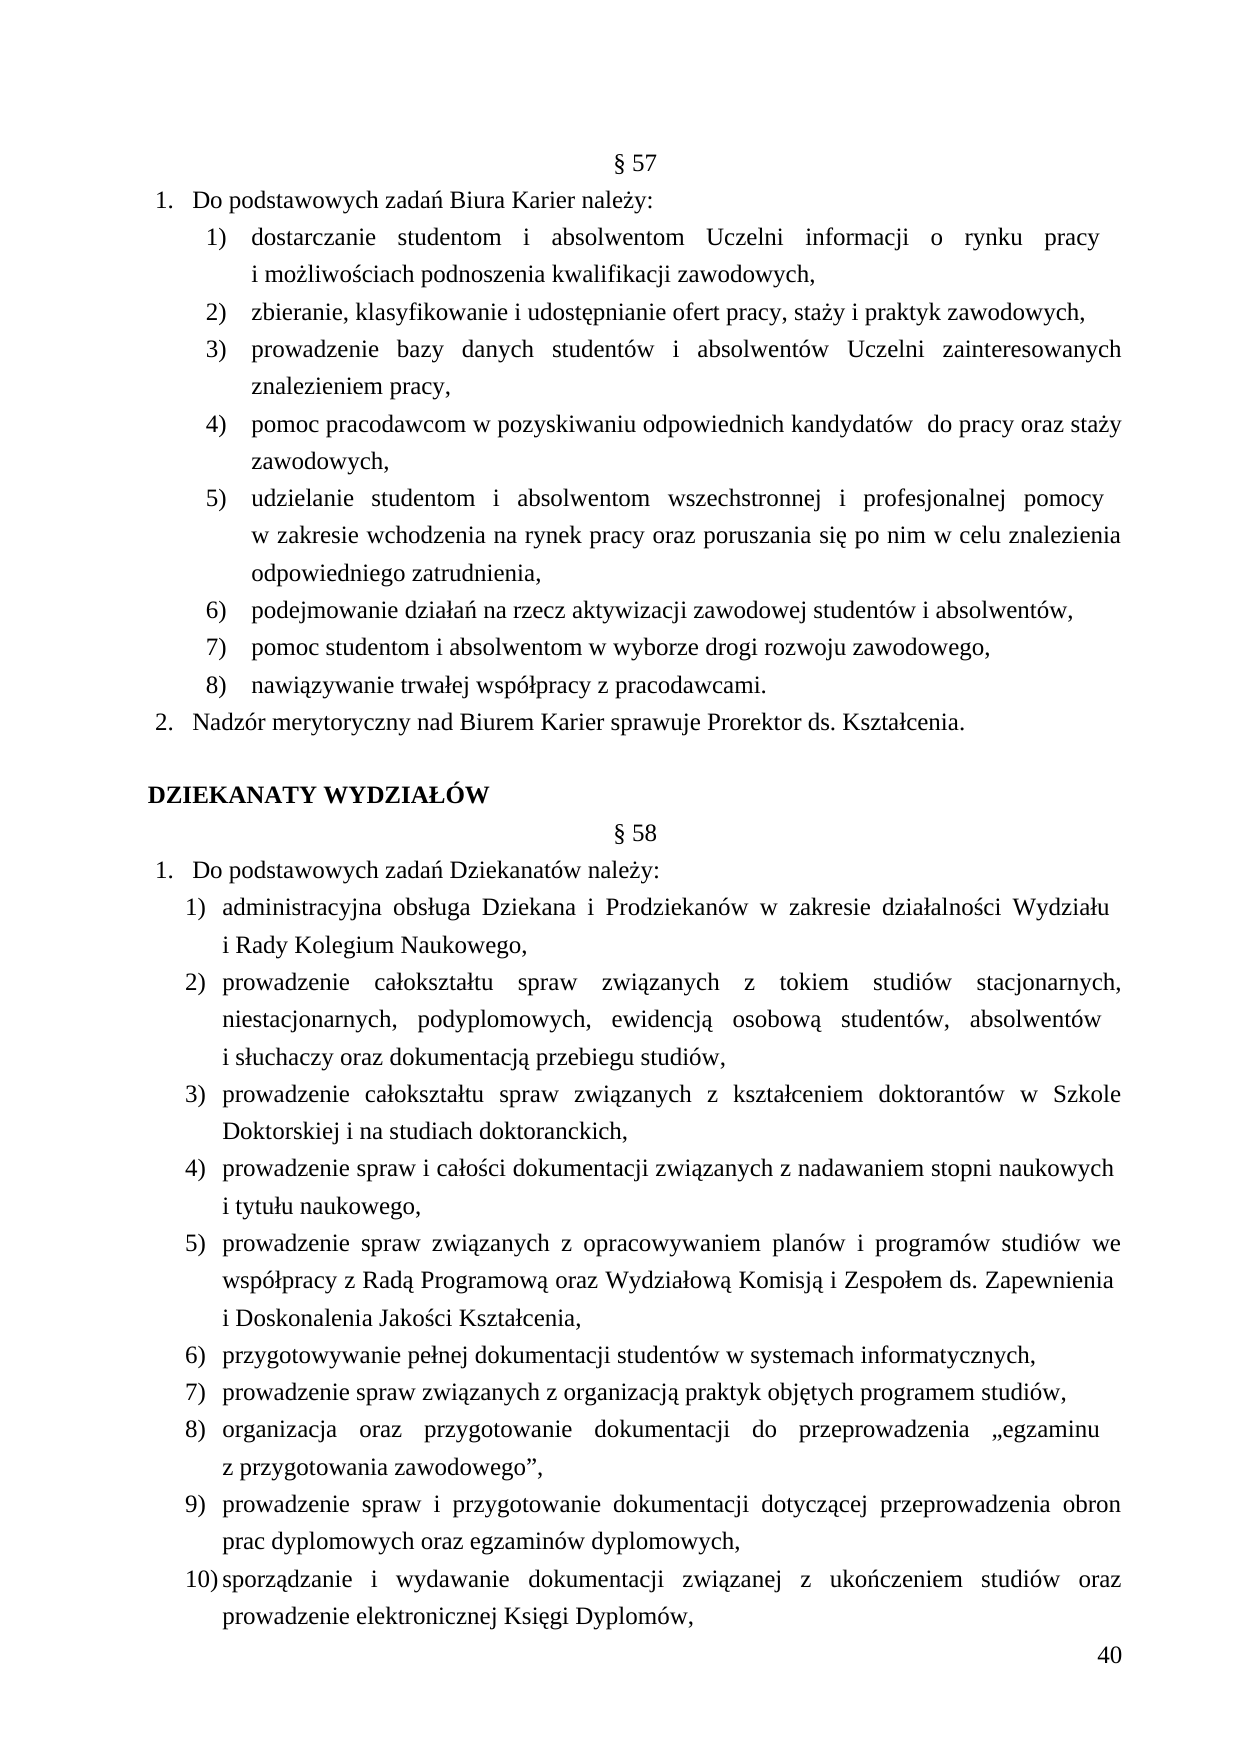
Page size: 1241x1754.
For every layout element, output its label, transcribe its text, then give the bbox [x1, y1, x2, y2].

list przygotowywanie pełnej dokumentacji studentów w systemach informatycznych, [185, 1340, 1122, 1369]
list prowadzenie całokształtu spraw związanych z kształceniem doktorantów w Szkole Doktorskiej i na studiach doktoranckich, [185, 1079, 1122, 1145]
subtitle DZIEKANATY WYDZIAŁÓW [148, 781, 1122, 809]
list udzielanie studentom i absolwentom wszechstronnej i profesjonalnej pomocy w zakresie wchodzenia na rynek pracy oraz poruszania się po nim w celu znalezienia odpowiedniego zatrudnienia, [206, 483, 1122, 587]
list prowadzenie spraw i przygotowanie dokumentacji dotyczącej przeprowadzenia obron prac dyplomowych oraz egzaminów dyplomowych, [185, 1489, 1122, 1555]
list pomoc pracodawcom w pozyskiwaniu odpowiednich kandydatów do pracy oraz staży zawodowych, [206, 409, 1122, 475]
list zbieranie, klasyfikowanie i udostępnianie ofert pracy, staży i praktyk zawodowych, [206, 297, 1122, 326]
list prowadzenie całokształtu spraw związanych z tokiem studiów stacjonarnych, niestacjonarnych, podyplomowych, ewidencją osobową studentów, absolwentów i słuchaczy oraz dokumentacją przebiegu studiów, [185, 967, 1122, 1070]
list organizacja oraz przygotowanie dokumentacji do przeprowadzenia „egzaminu z przygotowania zawodowego”, [185, 1414, 1122, 1481]
list dostarczanie studentom i absolwentom Uczelni informacji o rynku pracy i możliwościach podnoszenia kwalifikacji zawodowych, [206, 222, 1122, 288]
list administracyjna obsługa Dziekana i Prodziekanów w zakresie działalności Wydziału i Rady Kolegium Naukowego, [185, 892, 1122, 958]
list Do podstawowych zadań Dziekanatów należy: [155, 855, 1122, 884]
list podejmowanie działań na rzecz aktywizacji zawodowej studentów i absolwentów, [206, 595, 1122, 624]
list Nadzór merytoryczny nad Biurem Karier sprawuje Prorektor ds. Kształcenia. [155, 707, 1122, 772]
list prowadzenie spraw związanych z organizacją praktyk objętych programem studiów, [185, 1377, 1122, 1406]
text § 57 [148, 148, 1122, 176]
list prowadzenie spraw związanych z opracowywaniem planów i programów studiów we współpracy z Radą Programową oraz Wydziałową Komisją i Zespołem ds. Zapewnienia i Doskonalenia Jakości Kształcenia, [185, 1228, 1122, 1331]
list prowadzenie bazy danych studentów i absolwentów Uczelni zainteresowanych znalezieniem pracy, [206, 334, 1122, 400]
list prowadzenie spraw i całości dokumentacji związanych z nadawaniem stopni naukowych i tytułu naukowego, [185, 1153, 1122, 1219]
list Do podstawowych zadań Biura Karier należy: [155, 185, 1122, 214]
text § 58 [148, 818, 1122, 847]
list pomoc studentom i absolwentom w wyborze drogi rozwoju zawodowego, [206, 632, 1122, 661]
list sporządzanie i wydawanie dokumentacji związanej z ukończeniem studiów oraz prowadzenie elektronicznej Księgi Dyplomów, [185, 1564, 1122, 1630]
list nawiązywanie trwałej współpracy z pracodawcami. [206, 670, 1122, 698]
